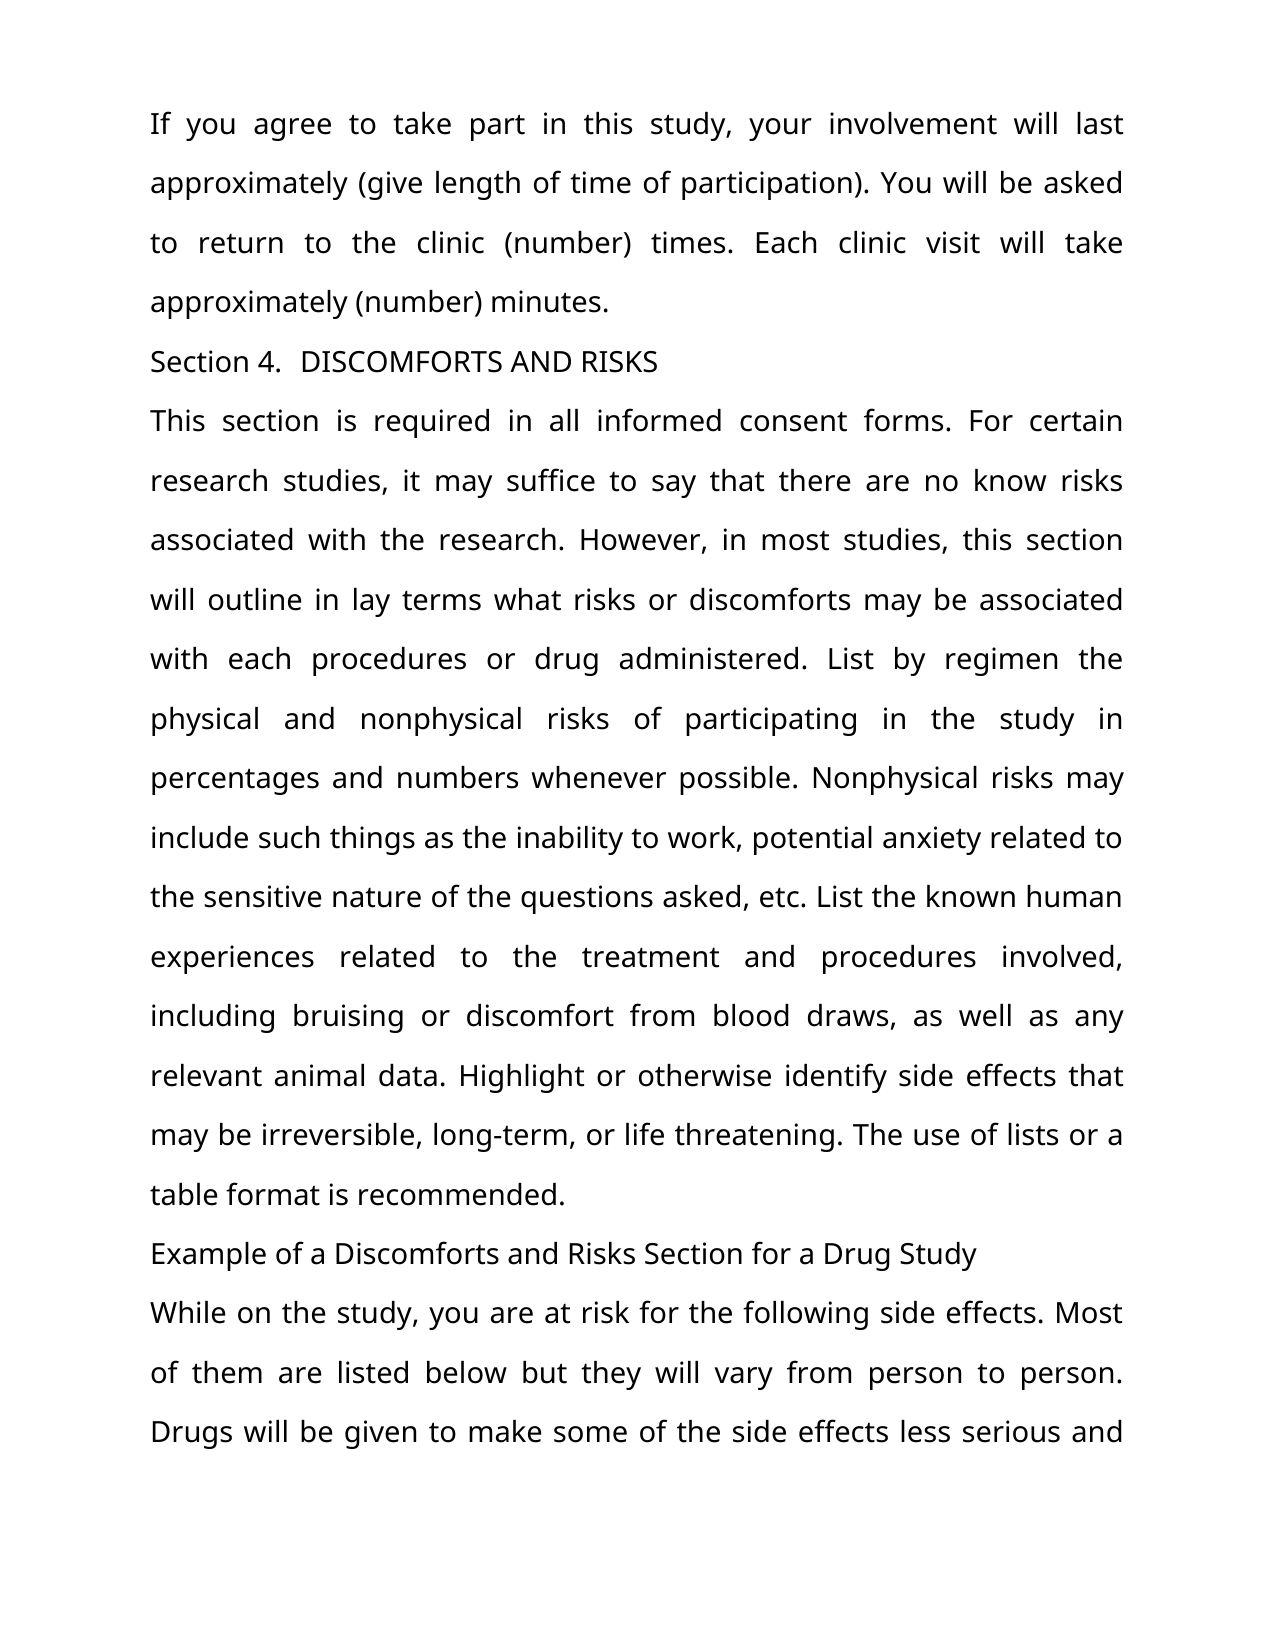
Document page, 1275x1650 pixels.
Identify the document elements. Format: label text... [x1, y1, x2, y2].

text If you agree to take part in this study, your involvement will last approximately (give length of time of participation). You will be asked to return to the clinic (number) times. Each clinic visit will take approximately (number) minutes. [150, 103, 1125, 321]
text Section 4. DISCOMFORTS AND RISKS [150, 341, 1125, 381]
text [150, 1293, 1125, 1451]
text This section is required in all informed consent forms. For certain research studies, it may suffice to say that there are no know risks associated with the research. However, in most studies, this section will outline in lay terms what risks or discomforts may be associated with each procedures or drug administered. List by regimen the physical and nonphysical risks of participating in the study in percentages and numbers whenever possible. Nonphysical risks may include such things as the inability to work, potential anxiety related to the sensitive nature of the questions asked, etc. List the known human experiences related to the treatment and procedures involved, including bruising or discomfort from blood draws, as well as any relevant animal data. Highlight or otherwise identify side effects that may be irreversible, long-term, or life threatening. The use of lists or a table format is recommended. [150, 401, 1125, 1213]
text Example of a Discomforts and Risks Section for a Drug Study [150, 1233, 1125, 1273]
